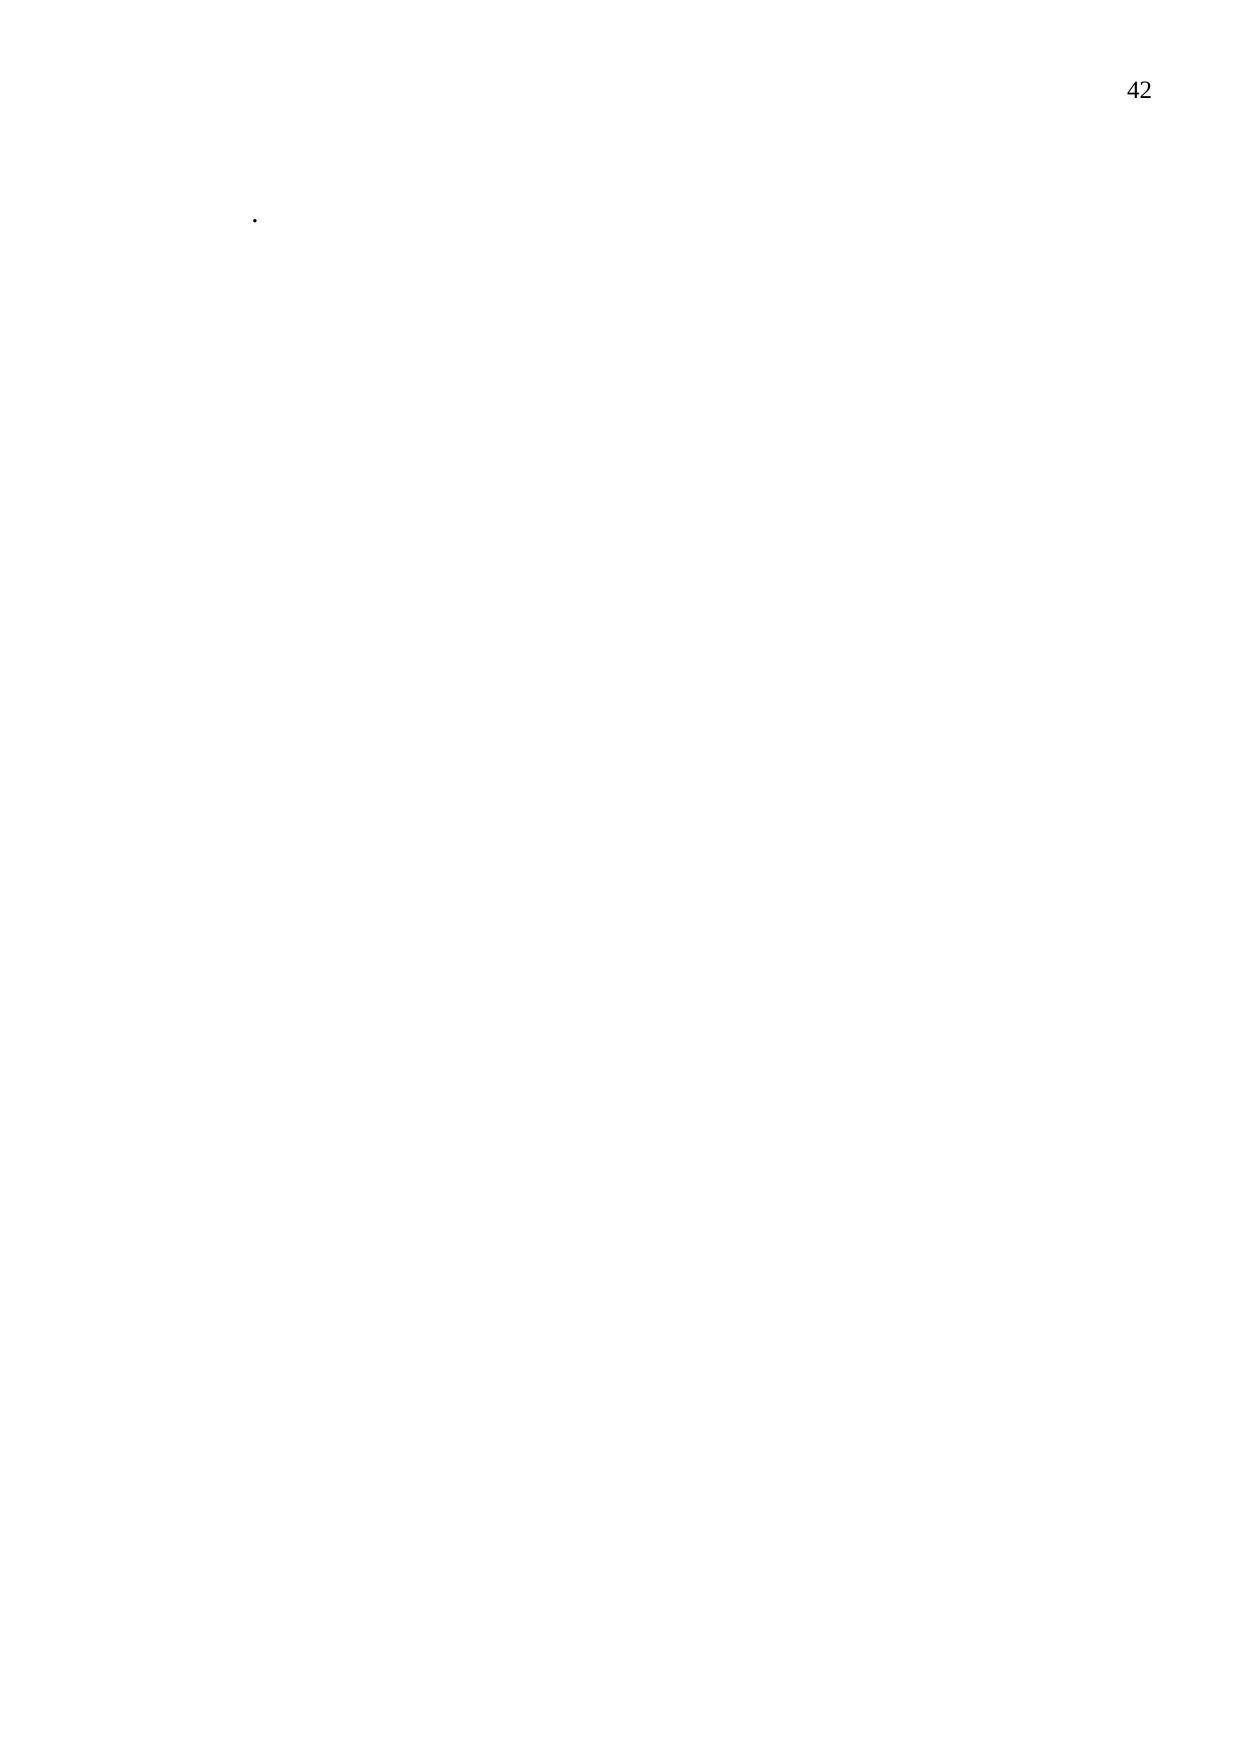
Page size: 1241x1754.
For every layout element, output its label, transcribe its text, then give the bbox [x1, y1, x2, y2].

text . [177, 195, 1152, 228]
